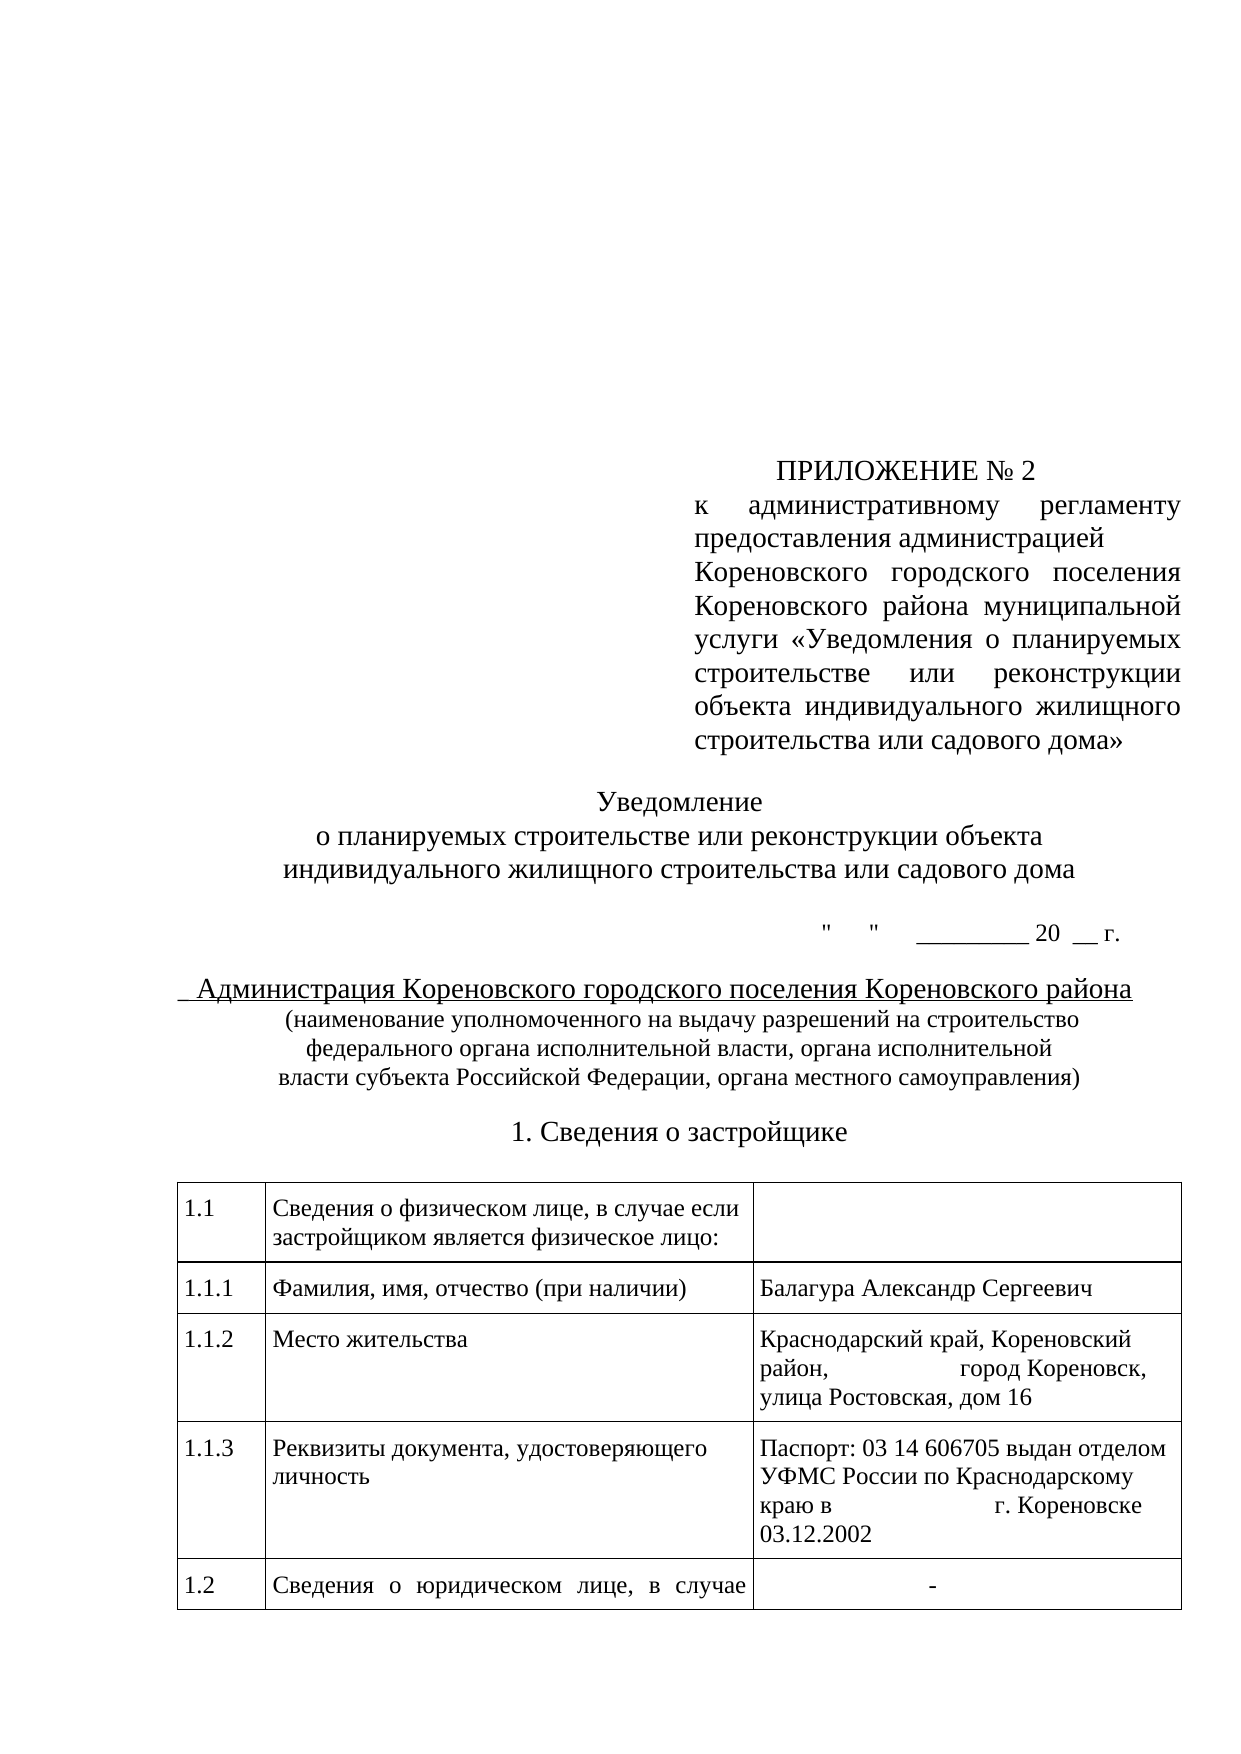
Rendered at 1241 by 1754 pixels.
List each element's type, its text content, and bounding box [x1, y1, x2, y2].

table_cell 1.1.2 [178, 1314, 265, 1421]
table_cell Реквизиты документа, удостоверяющего личность [266, 1422, 753, 1558]
text Кореновского городского поселения Кореновского района муниципальной услуги «Уведомления о планируемых строительстве или реконструкции объекта индивидуального жилищного строительства или садового дома» [694, 554, 1181, 755]
text к административному регламенту предоставления администрацией [694, 487, 1181, 554]
table_cell Место жительства [266, 1314, 753, 1421]
table_cell Фамилия, имя, отчество (при наличии) [266, 1263, 753, 1312]
table_cell 1.2 [178, 1559, 265, 1609]
table_cell Балагура Александр Сергеевич [754, 1263, 1181, 1312]
text власти субъекта Российской Федерации, органа местного самоуправления) [177, 1062, 1181, 1091]
text индивидуального жилищного строительства или садового дома [177, 851, 1181, 885]
table_header Сведения о физическом лице, в случае если застройщиком является физическое лицо: [266, 1183, 753, 1261]
text федерального органа исполнительной власти, органа исполнительной [177, 1033, 1181, 1062]
table_cell 1.1.3 [178, 1422, 265, 1558]
table_cell - [754, 1559, 1181, 1609]
text (наименование уполномоченного на выдачу разрешений на строительство [177, 1004, 1181, 1033]
table_header [754, 1183, 1181, 1261]
text о планируемых строительстве или реконструкции объекта [177, 818, 1181, 851]
table_cell Краснодарский край, Кореновский район, город Кореновск, улица Ростовская, дом 16 [754, 1314, 1181, 1421]
text Уведомление [177, 784, 1181, 818]
text 1. Сведения о застройщике [177, 1114, 1181, 1148]
table_header 1.1 [178, 1183, 265, 1261]
text ПРИЛОЖЕНИЕ № 2 [694, 453, 1117, 487]
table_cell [266, 1559, 753, 1609]
text _ Администрация Кореновского городского поселения Кореновского района [177, 971, 1181, 1004]
table_cell Паспорт: 03 14 606705 выдан отделом УФМС России по Краснодарскому краю в г. Кореновске 03.12.2002 [754, 1422, 1181, 1558]
table_cell 1.1.1 [178, 1263, 265, 1312]
text " " _________ 20 __ г. [177, 918, 1181, 947]
